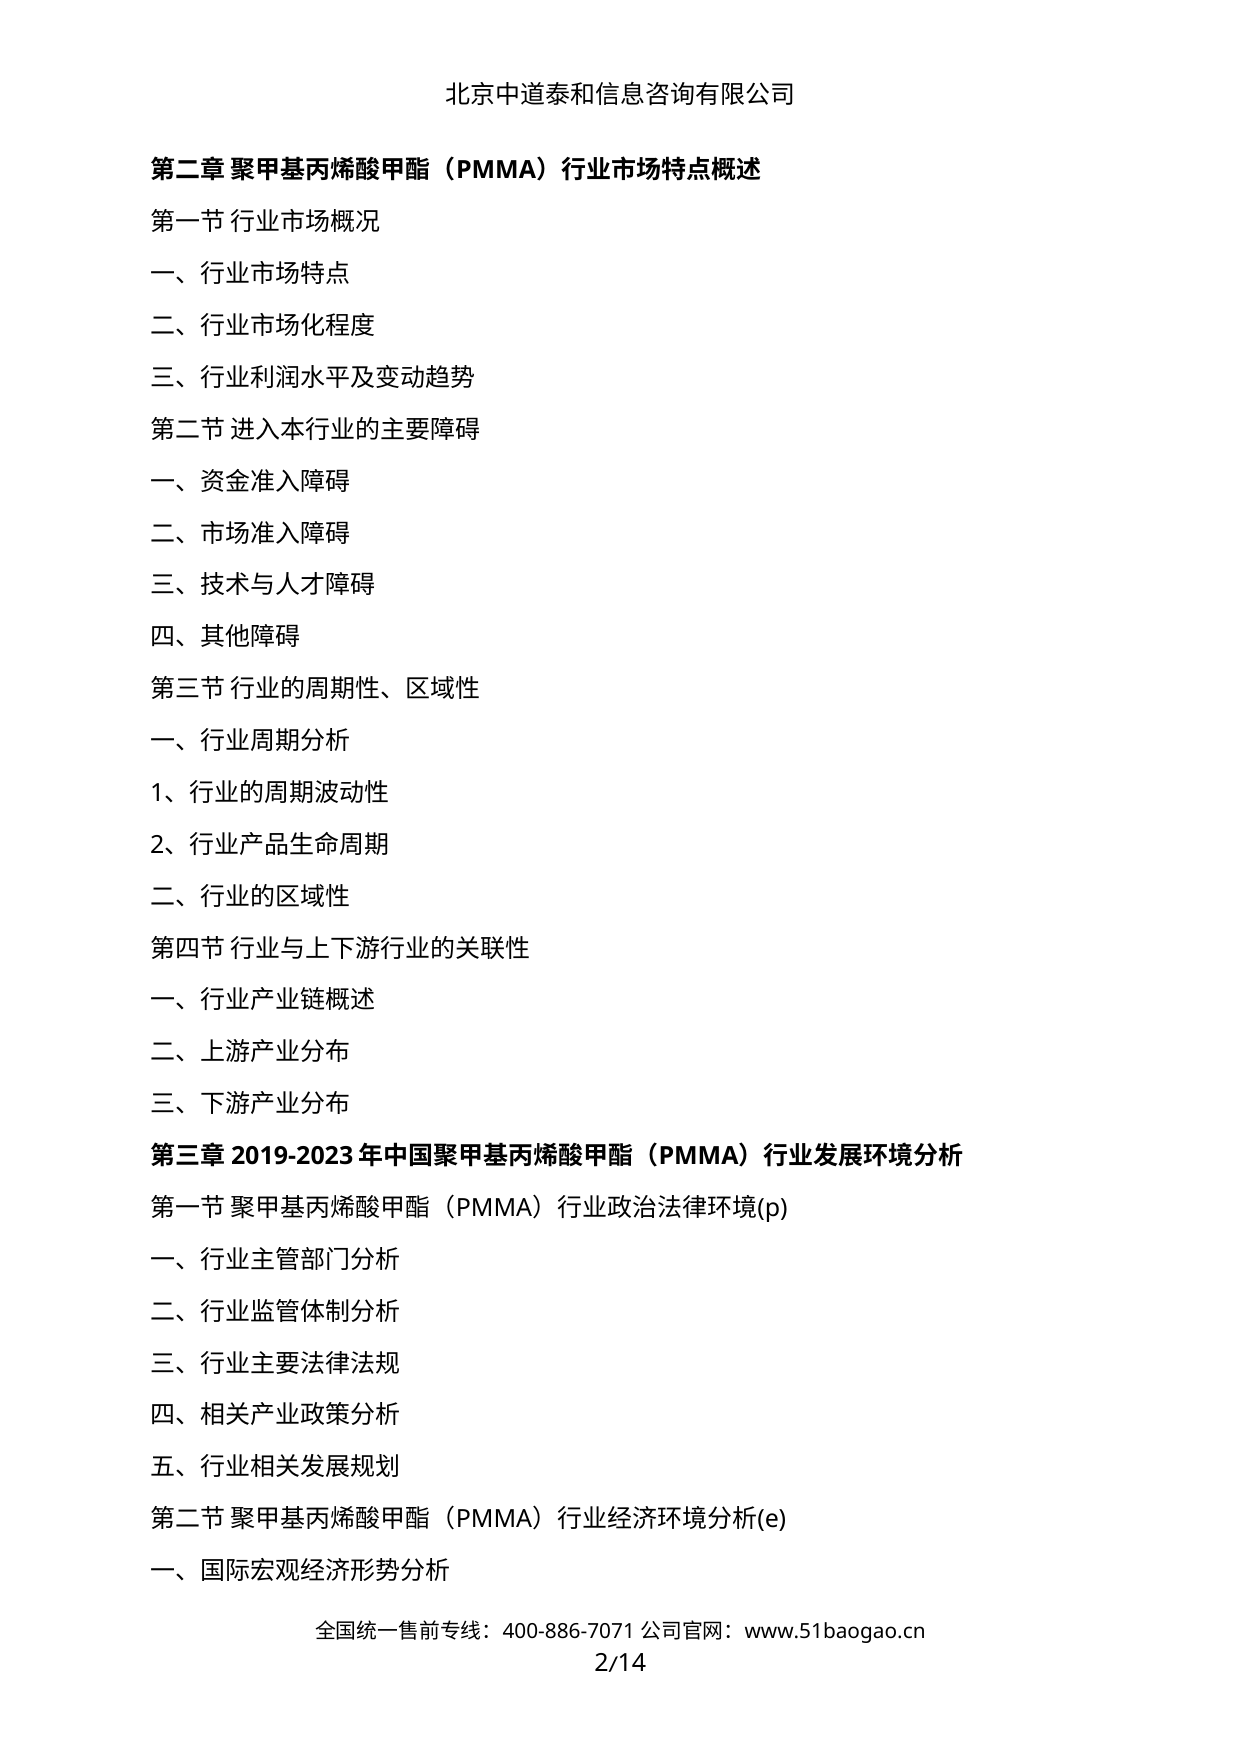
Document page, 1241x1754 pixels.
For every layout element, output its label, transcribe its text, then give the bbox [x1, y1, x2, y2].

text 第一节 聚甲基丙烯酸甲酯（PMMA）行业政治法律环境(p) [150, 1187, 1090, 1224]
text 第三章 2019-2023年中国聚甲基丙烯酸甲酯（PMMA）行业发展环境分析 [150, 1136, 1090, 1172]
text 第二节 进入本行业的主要障碍 [150, 409, 1090, 446]
text 第四节 行业与上下游行业的关联性 [150, 928, 1090, 964]
text 第二章 聚甲基丙烯酸甲酯（PMMA）行业市场特点概述 [150, 150, 1090, 186]
text 二、行业监管体制分析 [150, 1291, 1090, 1327]
text 二、行业的区域性 [150, 876, 1090, 912]
text 一、行业主管部门分析 [150, 1239, 1090, 1276]
text 一、资金准入障碍 [150, 461, 1090, 497]
text 三、行业主要法律法规 [150, 1343, 1090, 1379]
text 一、国际宏观经济形势分析 [150, 1551, 1090, 1587]
text 三、技术与人才障碍 [150, 565, 1090, 601]
text 五、行业相关发展规划 [150, 1447, 1090, 1483]
text 一、行业产业链概述 [150, 980, 1090, 1016]
text 第三节 行业的周期性、区域性 [150, 669, 1090, 705]
text 四、相关产业政策分析 [150, 1395, 1090, 1431]
text 二、市场准入障碍 [150, 513, 1090, 549]
text 二、行业市场化程度 [150, 306, 1090, 342]
text 三、行业利润水平及变动趋势 [150, 357, 1090, 394]
text 二、上游产业分布 [150, 1032, 1090, 1068]
text 1、行业的周期波动性 [150, 772, 1090, 809]
text 一、行业市场特点 [150, 254, 1090, 290]
text 三、下游产业分布 [150, 1084, 1090, 1120]
text 第二节 聚甲基丙烯酸甲酯（PMMA）行业经济环境分析(e) [150, 1499, 1090, 1535]
text 一、行业周期分析 [150, 721, 1090, 757]
text 四、其他障碍 [150, 617, 1090, 653]
text 第一节 行业市场概况 [150, 202, 1090, 238]
text 2、行业产品生命周期 [150, 824, 1090, 861]
